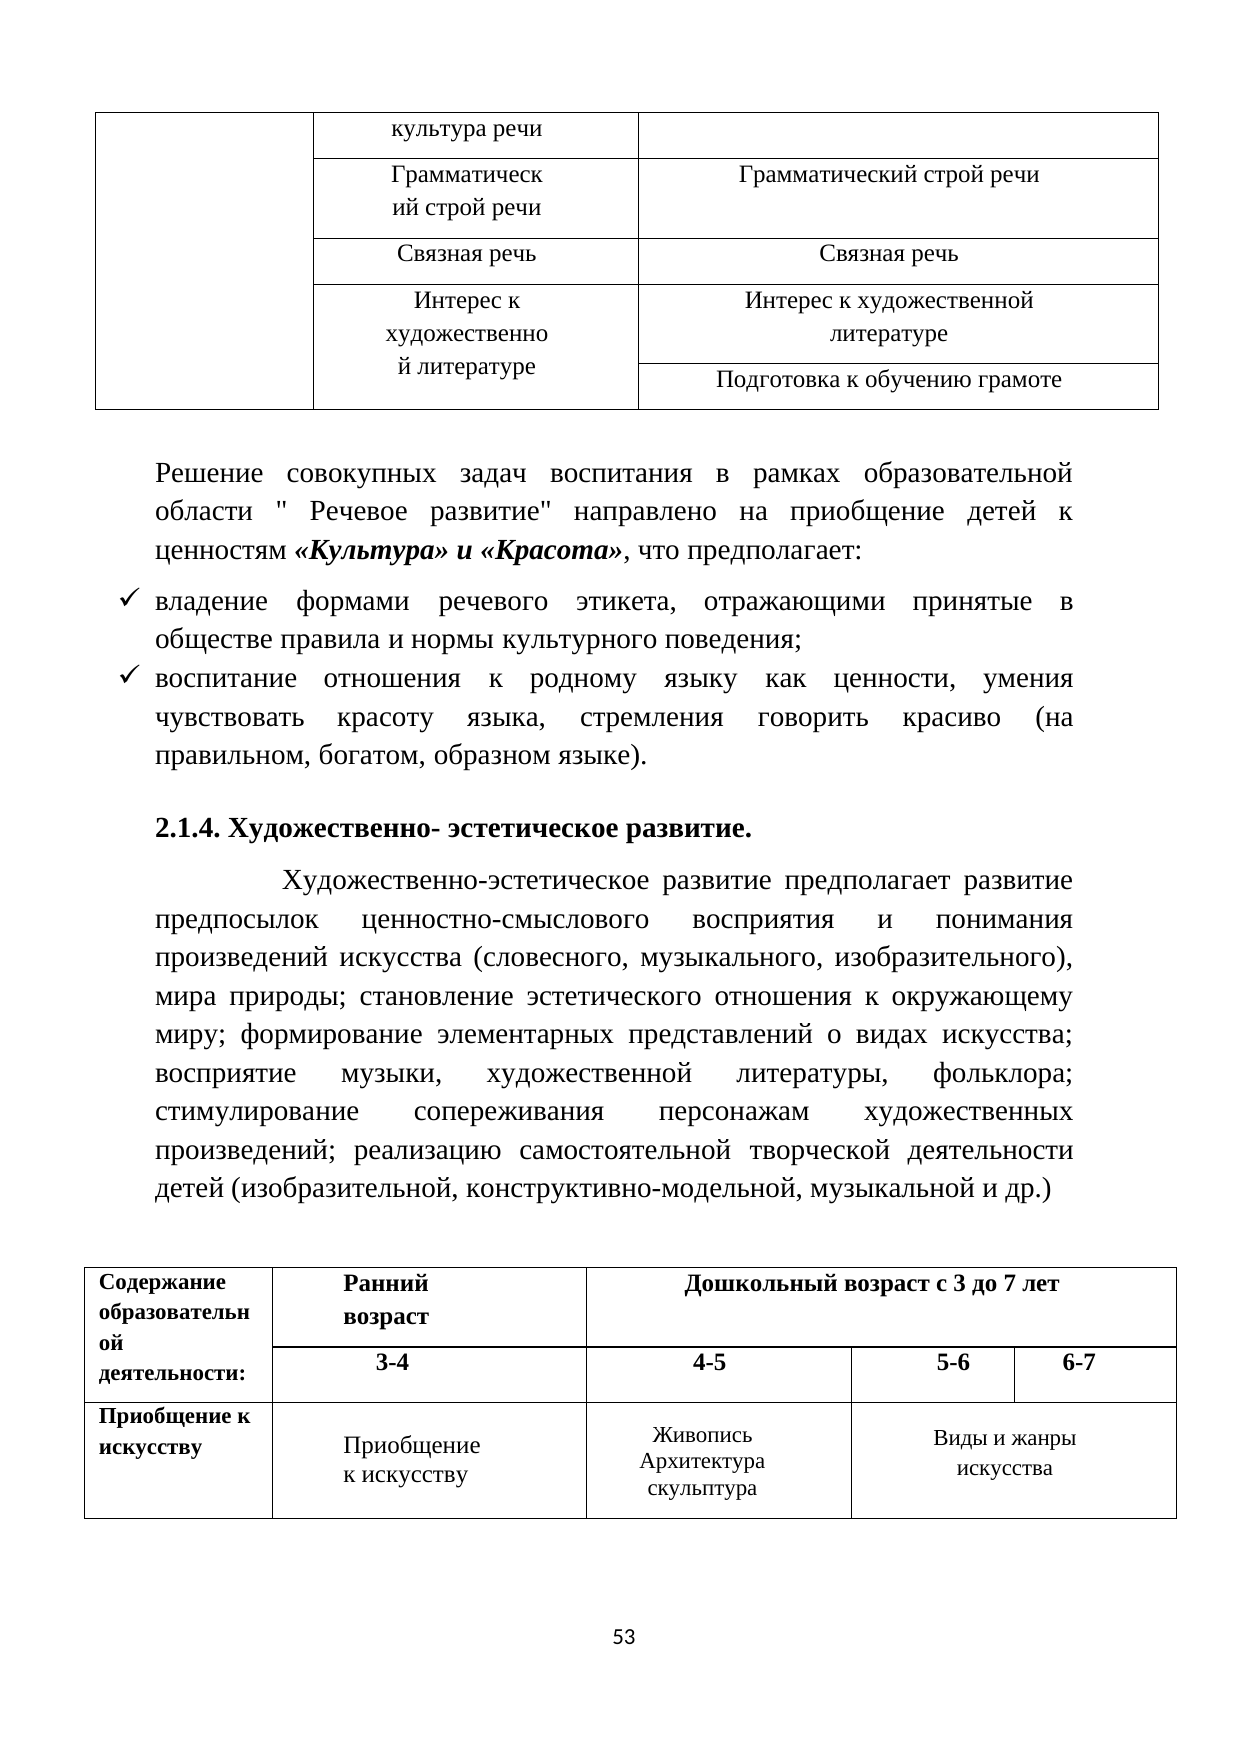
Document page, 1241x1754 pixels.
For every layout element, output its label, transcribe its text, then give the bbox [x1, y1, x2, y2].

table_cell Грамматический строй речи [314, 159, 638, 237]
table_cell 3-4 [273, 1348, 586, 1402]
table_cell Грамматический строй речи [639, 159, 1158, 237]
table_cell Подготовка к обучению грамоте [639, 364, 1158, 409]
table_cell Связная речь [314, 239, 638, 284]
list владение формами речевого этикета, отражающими принятые в обществе правила и нормы культурного поведения; [117, 583, 1074, 655]
table_cell Интерес к художественной литературе [639, 285, 1158, 363]
text Художественно-эстетическое развитие предполагает развитие предпосылок ценностно-смыслового восприятия и понимания произведений искусства (словесного, музыкального, изобразительного), мира природы; становление эстетического отношения к окружающему миру; формирование элементарных представлений о видах искусства; восприятие музыки, художественной литературы, фольклора; стимулирование сопереживания персонажам художественных произведений; реализацию самостоятельной творческой деятельности детей (изобразительной, конструктивно-модельной, музыкальной и др.) [155, 862, 1074, 1204]
table_cell Виды и жанры искусства [852, 1403, 1176, 1518]
table_header Дошкольный возраст с 3 до 7 лет [587, 1268, 1176, 1346]
table_cell Приобщение к искусству [273, 1403, 586, 1518]
table_cell Живопись Архитектура скульптура [587, 1403, 851, 1518]
table_header Ранний возраст [273, 1268, 586, 1346]
table_header Содержание образовательной деятельности: [85, 1268, 272, 1402]
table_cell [314, 113, 638, 158]
table_cell Интерес к художественной литературе [314, 285, 638, 409]
table_cell Приобщение к искусству [85, 1403, 272, 1518]
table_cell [639, 113, 1158, 158]
table_cell 5-6 [852, 1348, 1014, 1402]
list 2.1.4. Художественно- эстетическое развитие. [155, 810, 1074, 843]
table_cell 6-7 [1015, 1348, 1176, 1402]
table_cell 4-5 [587, 1348, 851, 1402]
text Решение совокупных задач воспитания в рамках образовательной области " Речевое развитие" направлено на приобщение детей к ценностям «Культура» и «Красота», что предполагает: [155, 455, 1074, 565]
list воспитание отношения к родному языку как ценности, умения чувствовать красоту языка, стремления говорить красиво (на правильном, богатом, образном языке). [117, 660, 1074, 771]
table_cell Связная речь [639, 239, 1158, 284]
